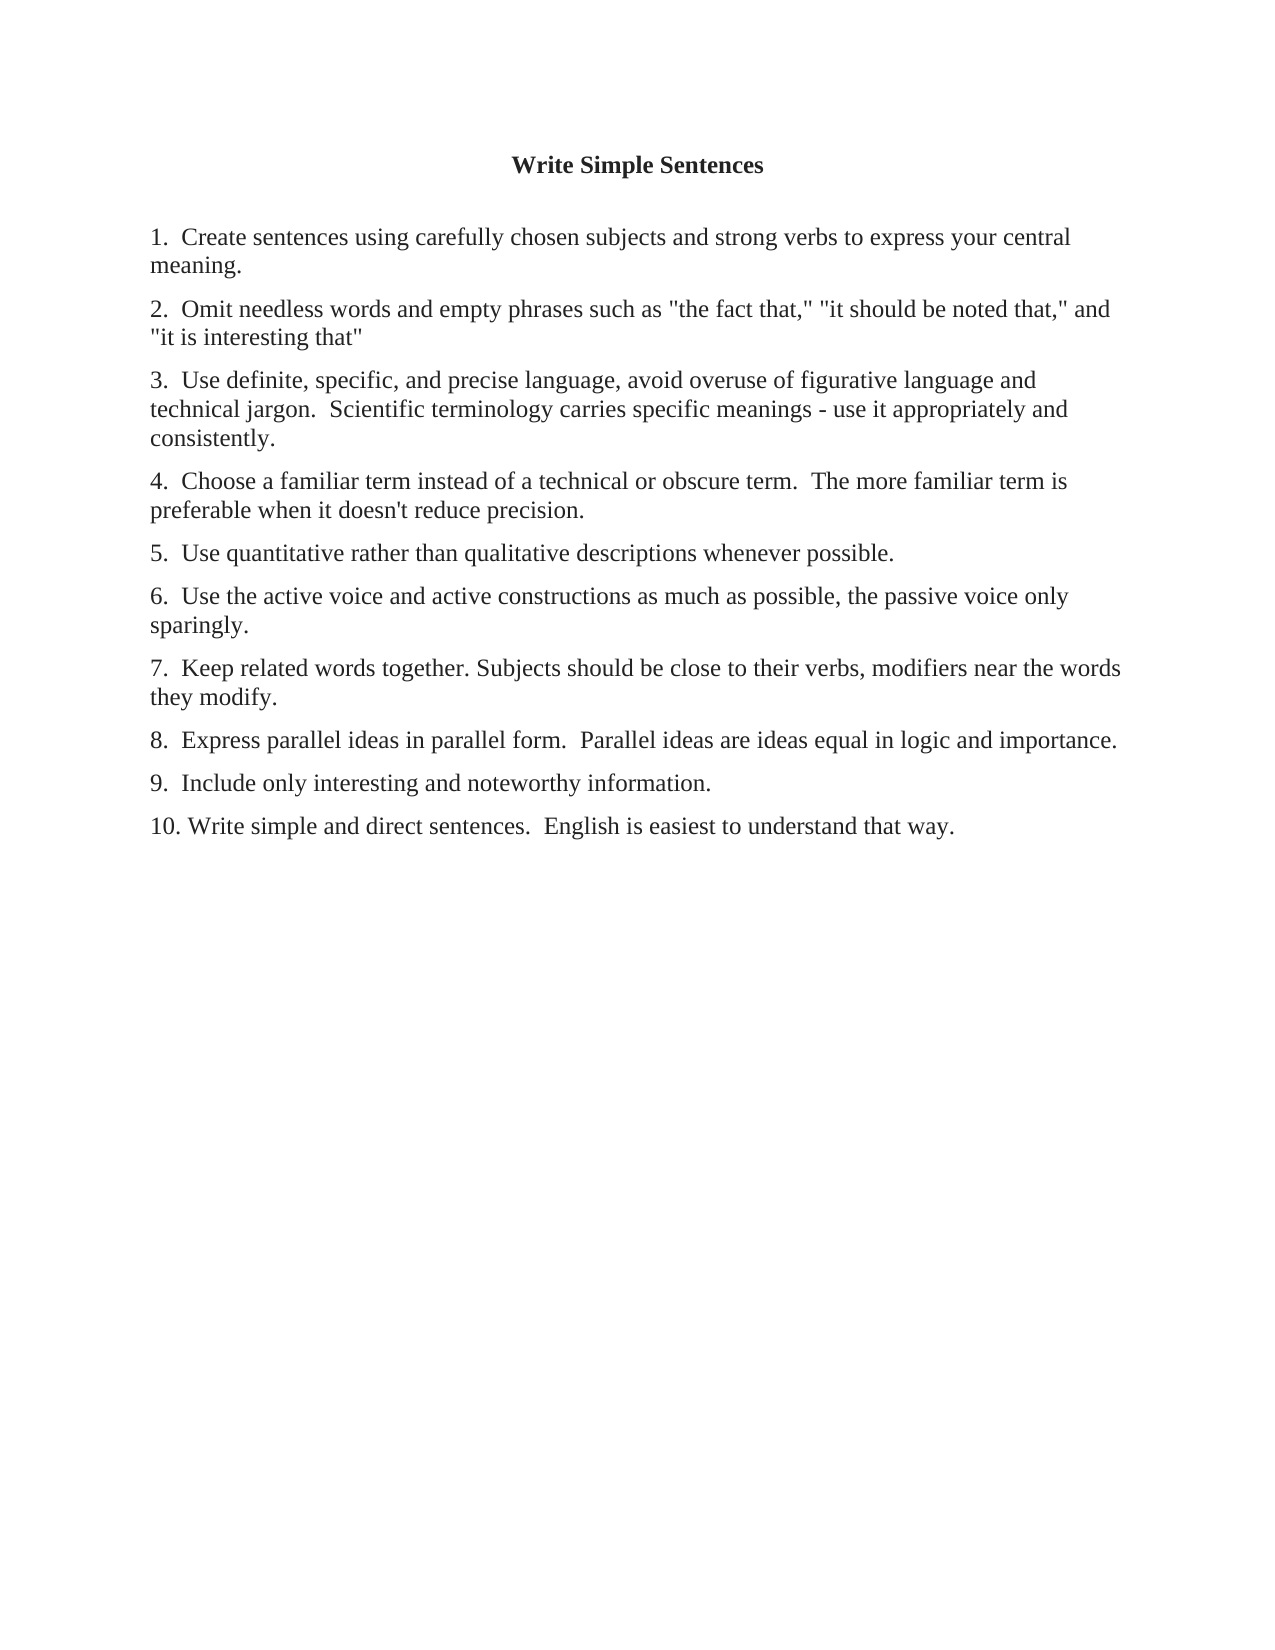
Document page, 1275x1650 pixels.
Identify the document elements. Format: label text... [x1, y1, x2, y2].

text 5. Use quantitative rather than qualitative descriptions whenever possible. [150, 538, 1125, 567]
text 8. Express parallel ideas in parallel form. Parallel ideas are ideas equal in logic and importance. [150, 725, 1125, 754]
text Write Simple Sentences [150, 150, 1125, 207]
text 3. Use definite, specific, and precise language, avoid overuse of figurative language and technical jargon. Scientific terminology carries specific meanings - use it appropriately and consistently. [150, 366, 1125, 452]
text 7. Keep related words together. Subjects should be close to their verbs, modifiers near the words they modify. [150, 653, 1125, 711]
text 2. Omit needless words and empty phrases such as "the fact that," "it should be noted that," and "it is interesting that" [150, 294, 1125, 351]
text 6. Use the active voice and active constructions as much as possible, the passive voice only sparingly. [150, 581, 1125, 639]
text 4. Choose a familiar term instead of a technical or obscure term. The more familiar term is preferable when it doesn't reduce precision. [150, 466, 1125, 524]
text 10. Write simple and direct sentences. English is easiest to understand that way. [150, 811, 1125, 840]
text 1. Create sentences using carefully chosen subjects and strong verbs to express your central meaning. [150, 222, 1125, 279]
text 9. Include only interesting and noteworthy information. [150, 768, 1125, 797]
